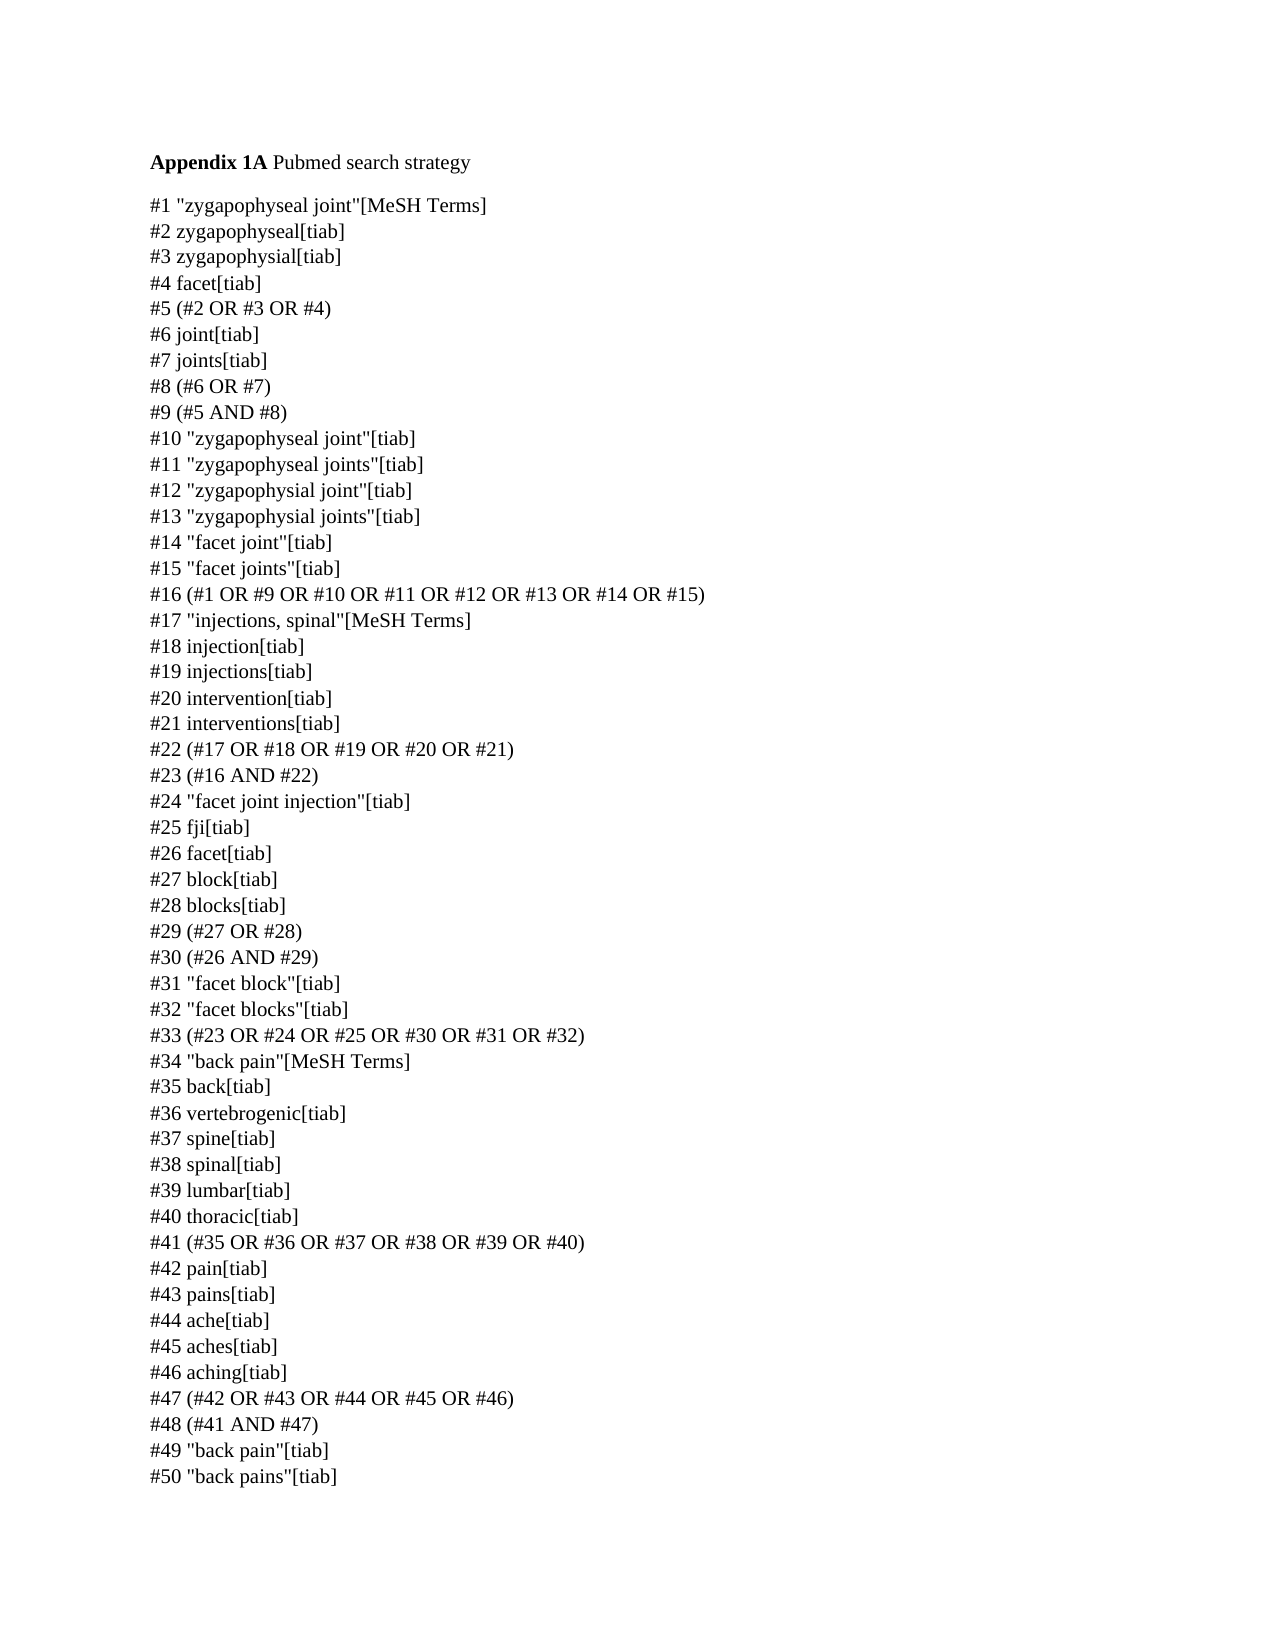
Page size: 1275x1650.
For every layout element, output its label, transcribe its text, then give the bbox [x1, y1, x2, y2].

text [150, 193, 1125, 1488]
text Appendix 1A Pubmed search strategy [150, 150, 1125, 174]
